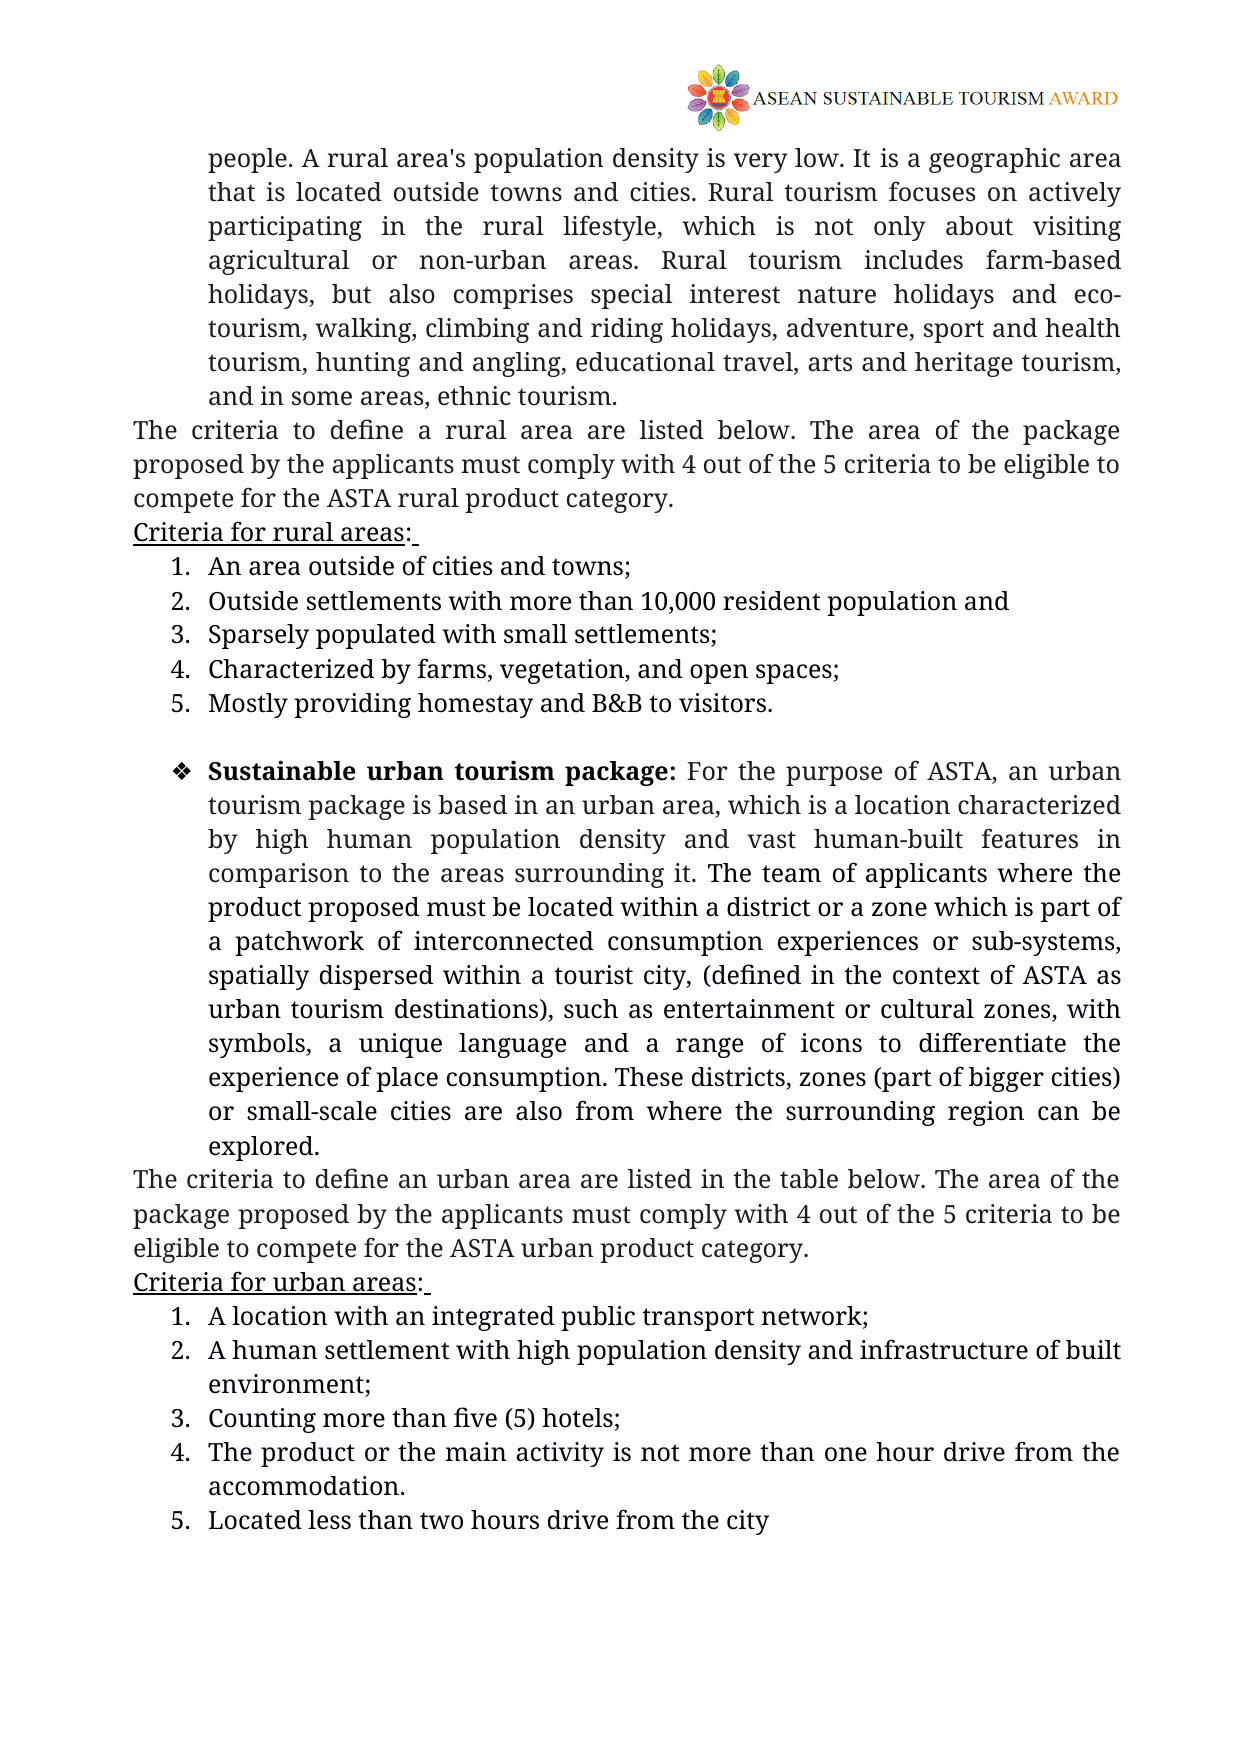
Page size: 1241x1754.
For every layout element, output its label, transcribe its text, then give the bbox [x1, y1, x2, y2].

picture [664, 55, 1123, 141]
list Counting more than five (5) hotels; [170, 1401, 1122, 1435]
list Sparsely populated with small settlements; [170, 617, 1122, 651]
list The product or the main activity is not more than one hour drive from the accommodation. [170, 1435, 1122, 1503]
list Outside settlements with more than 10,000 resident population and [170, 583, 1122, 617]
text Criteria for rural areas: [133, 515, 1122, 549]
text Criteria for urban areas: [133, 1264, 1122, 1298]
text The criteria to define a rural area are listed below. The area of the package proposed by the applicants must comply with 4 out of the 5 criteria to be eligible to compete for the ASTA rural product category. [133, 413, 1122, 515]
list An area outside of cities and towns; [170, 549, 1122, 583]
text The criteria to define an urban area are listed in the table below. The area of the package proposed by the applicants must comply with 4 out of the 5 criteria to be eligible to compete for the ASTA urban product category. [133, 1162, 1122, 1264]
list Sustainable urban tourism package: For the purpose of ASTA, an urban tourism package is based in an urban area, which is a location characterized by high human population density and vast human-built features in comparison to the areas surrounding it. The team of applicants where the product proposed must be located within a district or a zone which is part of a patchwork of interconnected consumption experiences or sub-systems, spatially dispersed within a tourist city, (defined in the context of ASTA as urban tourism destinations), such as entertainment or cultural zones, with symbols, a unique language and a range of icons to differentiate the experience of place consumption. These districts, zones (part of bigger cities) or small-scale cities are also from where the surrounding region can be explored. [170, 753, 1122, 1162]
list A human settlement with high population density and infrastructure of built environment; [170, 1332, 1122, 1401]
list Mostly providing homestay and B&B to visitors. [170, 685, 1122, 719]
list A location with an integrated public transport network; [170, 1298, 1122, 1332]
list Located less than two hours drive from the city [170, 1503, 1122, 1537]
list Characterized by farms, vegetation, and open spaces; [170, 651, 1122, 685]
